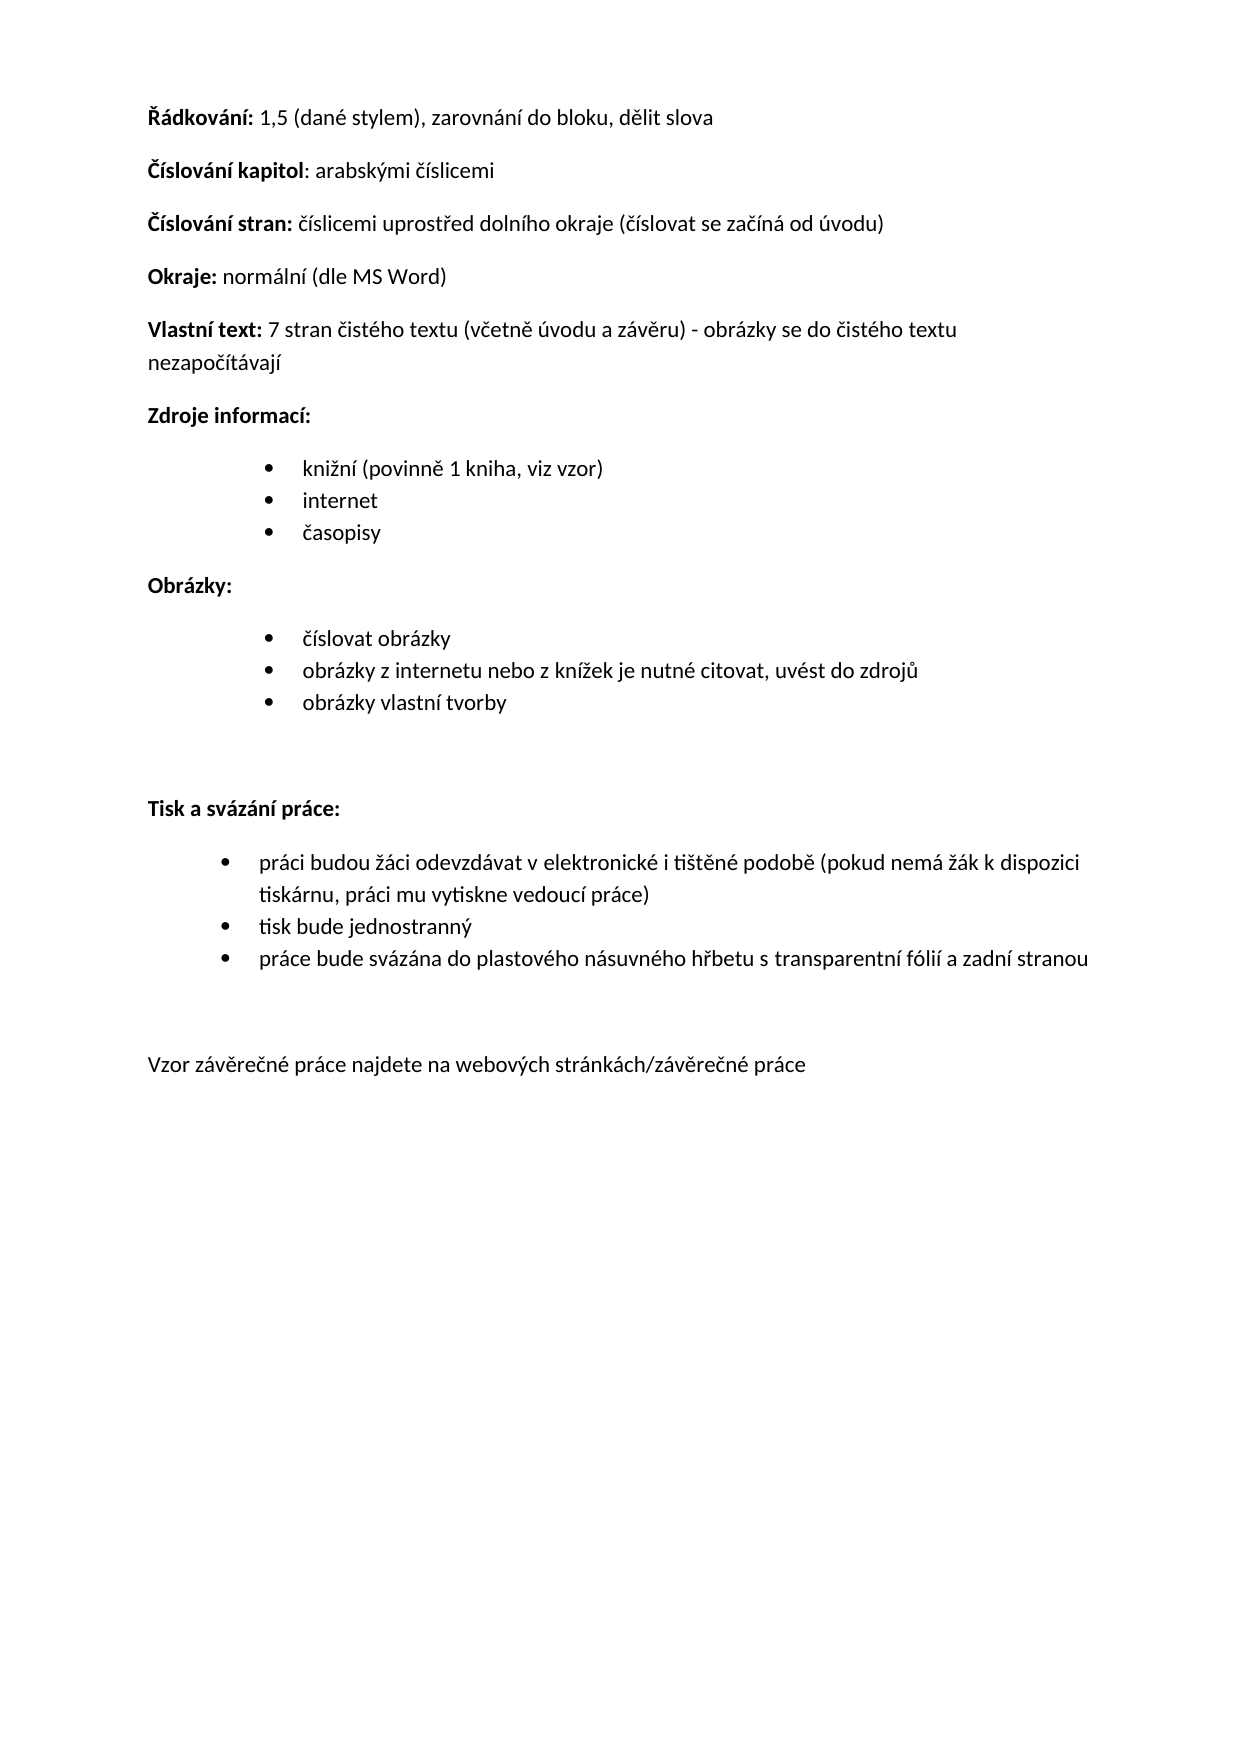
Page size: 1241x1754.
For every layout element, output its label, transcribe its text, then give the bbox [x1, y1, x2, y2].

text Číslování kapitol: arabskými číslicemi [148, 156, 1093, 184]
list časopisy [265, 518, 1093, 546]
list obrázky z internetu nebo z knížek je nutné citovat, uvést do zdrojů [265, 656, 1093, 684]
text Tisk a svázání práce: [148, 794, 1093, 823]
list knižní (povinně 1 kniha, viz vzor) [265, 454, 1093, 482]
list práce bude svázána do plastového násuvného hřbetu s transparentní fólií a zadní stranou [221, 944, 1093, 972]
text Obrázky: [148, 571, 1093, 599]
list práci budou žáci odevzdávat v elektronické i tištěné podobě (pokud nemá žák k dispozici tiskárnu, práci mu vytiskne vedoucí práce) [221, 848, 1093, 908]
text Řádkování: 1,5 (dané stylem), zarovnání do bloku, dělit slova [148, 103, 1093, 131]
text Číslování stran: číslicemi uprostřed dolního okraje (číslovat se začíná od úvodu) [148, 209, 1093, 237]
text Vzor závěrečné práce najdete na webových stránkách/závěrečné práce [148, 1050, 1093, 1078]
list číslovat obrázky [265, 624, 1093, 652]
list tisk bude jednostranný [221, 912, 1093, 940]
list internet [265, 486, 1093, 514]
text Vlastní text: 7 stran čistého textu (včetně úvodu a závěru) - obrázky se do čistého textu nezapočítávají [148, 316, 1093, 376]
text Okraje: normální (dle MS Word) [148, 262, 1093, 291]
text Zdroje informací: [148, 401, 1093, 429]
list obrázky vlastní tvorby [265, 688, 1093, 717]
